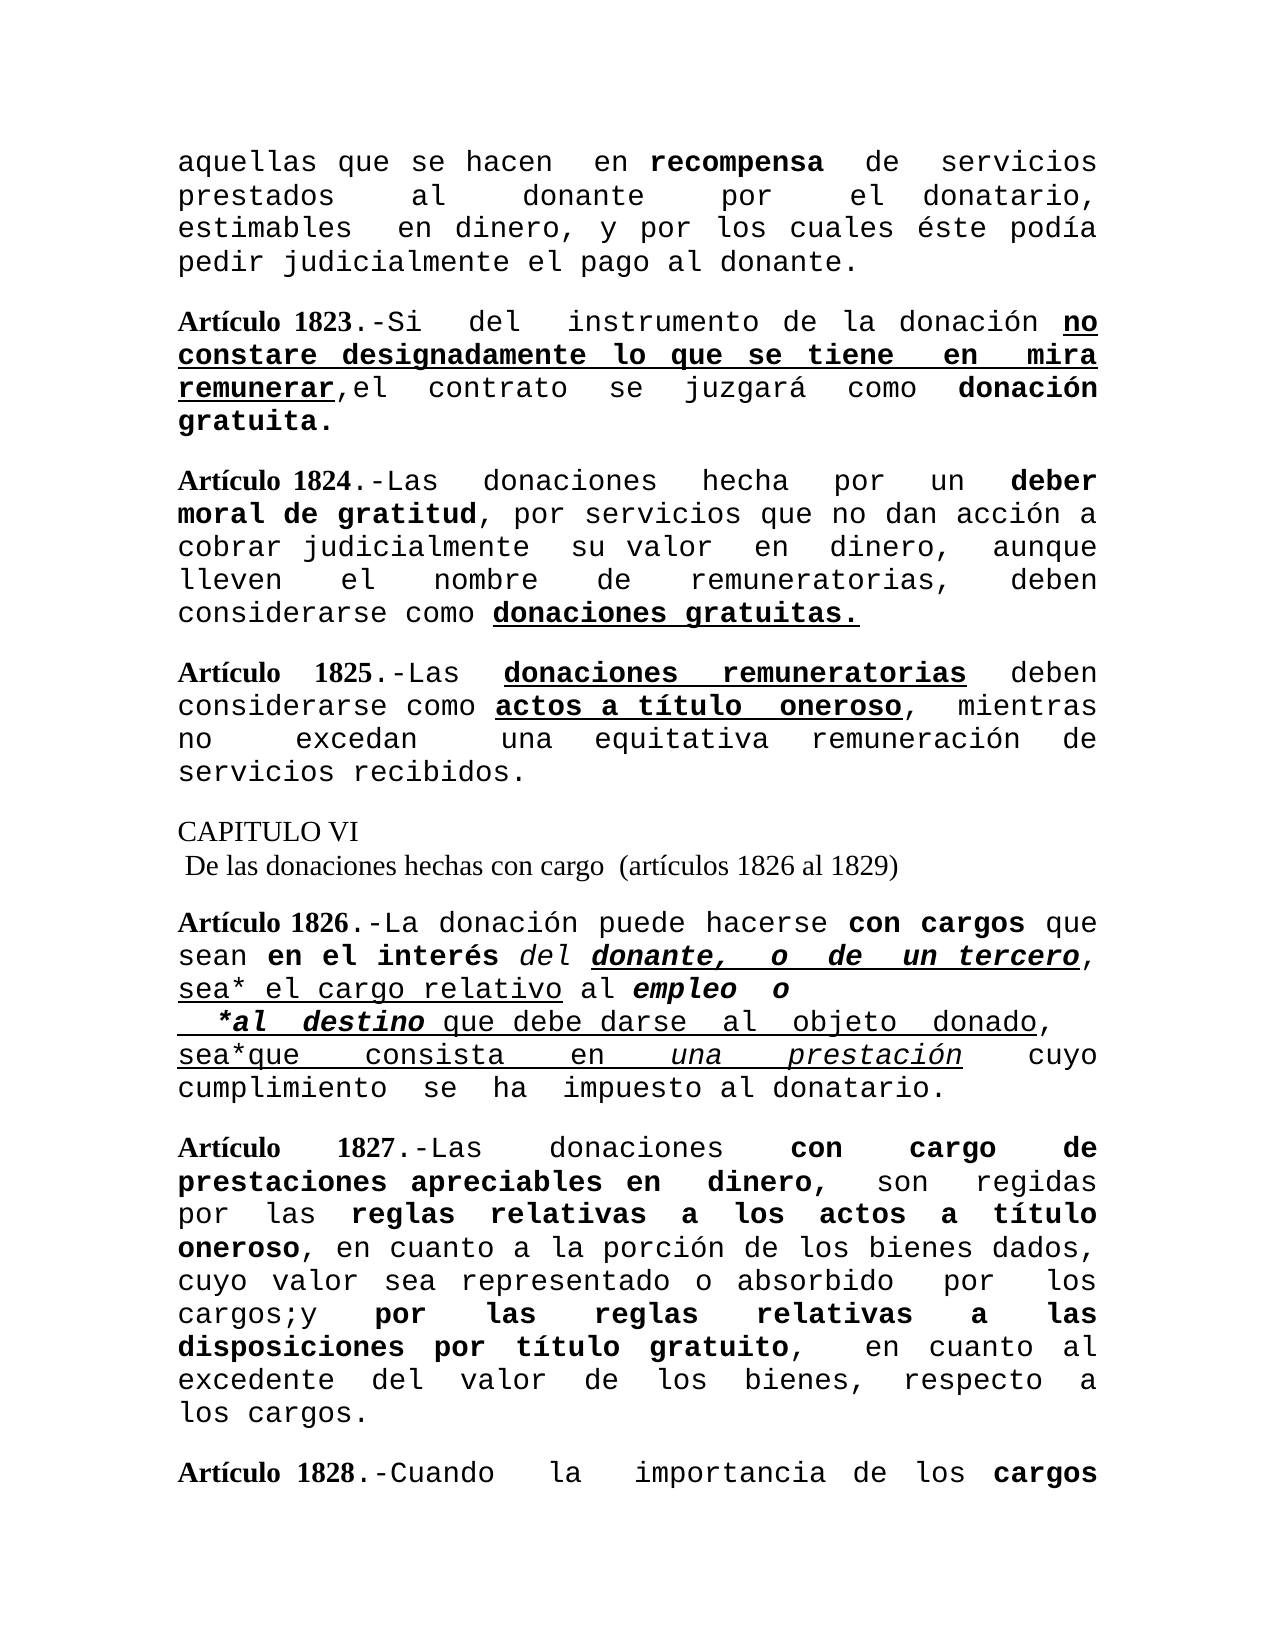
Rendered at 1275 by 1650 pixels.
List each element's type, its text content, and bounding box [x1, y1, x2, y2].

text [177, 1455, 1098, 1491]
text Artículo 1824.-Las donaciones hecha por un deber moral de gratitud, por servicios que no dan acción a cobrar judicialmente su valor en dinero, aunque lleven el nombre de remuneratorias, deben considerarse como donaciones gratuitas. [177, 463, 1098, 631]
text *al destino que debe darse al objeto donado, [177, 1007, 1098, 1041]
text Artículo 1827.-Las donaciones con cargo de prestaciones apreciables en dinero, son regidas por las reglas relativas a los actos a título oneroso, en cuanto a la porción de los bienes dados, cuyo valor sea representado o absorbido por los cargos;y por las reglas relativas a las disposiciones por título gratuito, en cuanto al excedente del valor de los bienes, respecto a los cargos. [177, 1131, 1098, 1431]
text sea*que consista en una prestación cuyo cumplimiento se ha impuesto al donatario. [177, 1041, 1098, 1107]
text Artículo 1823.-Si del instrumento de la donación no constare designadamente lo que se tiene en mira remunerar,el contrato se juzgará como donación gratuita. [177, 304, 1098, 367]
text Artículo 1823.-Si del instrumento de la donación no constare designadamente lo que se tiene en mira remunerar,el contrato se juzgará como donación gratuita. [177, 368, 1098, 439]
text Artículo 1826.-La donación puede hacerse con cargos que sean en el interés del donante, o de un tercero, sea* el cargo relativo al empleo o [177, 905, 1098, 1007]
text CAPITULO VI [177, 814, 1098, 848]
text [177, 148, 1098, 280]
text Artículo 1825.-Las donaciones remuneratorias deben considerarse como actos a título oneroso, mientras no excedan una equitativa remuneración de servicios recibidos. [177, 655, 1098, 790]
text De las donaciones hechas con cargo (artículos 1826 al 1829) [177, 848, 1098, 881]
